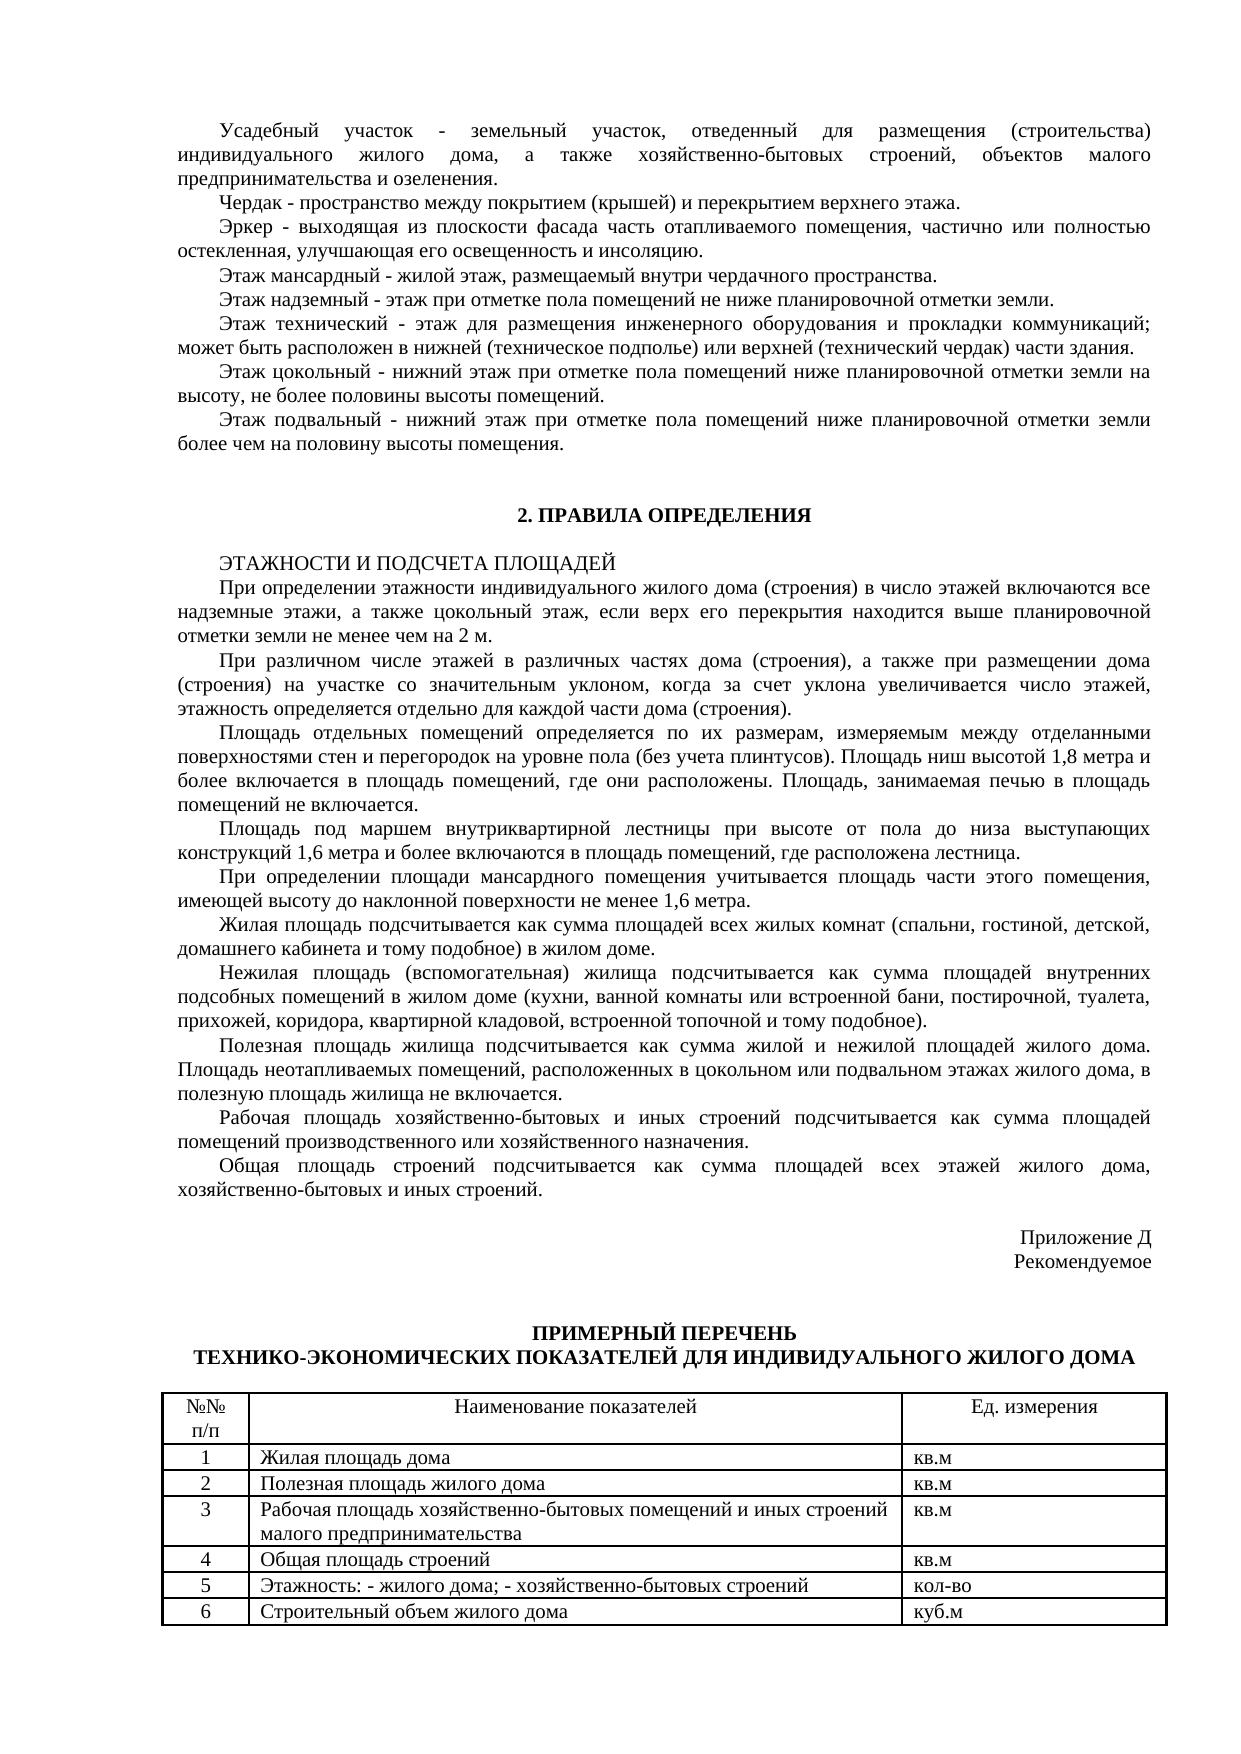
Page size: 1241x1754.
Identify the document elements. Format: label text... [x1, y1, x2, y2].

text Усадебный участок - земельный участок, отведенный для размещения (строительства) индивидуального жилого дома, а также хозяйственно-бытовых строений, объектов малого предпринимательства и озеленения. [177, 118, 1152, 190]
table_cell 6 [164, 1599, 248, 1623]
table_cell Жилая площадь дома [250, 1445, 901, 1469]
table_cell куб.м [903, 1599, 1165, 1623]
table_header Ед. измерения [903, 1394, 1165, 1442]
text Рекомендуемое [177, 1249, 1152, 1273]
table_cell Рабочая площадь хозяйственно-бытовых помещений и иных строений малого предпринимательства [250, 1497, 901, 1545]
text ЭТАЖНОСТИ И ПОДСЧЕТА ПЛОЩАДЕЙ [177, 551, 1152, 575]
text ПРИМЕРНЫЙ ПЕРЕЧЕНЬ ТЕХНИКО-ЭКОНОМИЧЕСКИХ ПОКАЗАТЕЛЕЙ ДЛЯ ИНДИВИДУАЛЬНОГО ЖИЛОГО ДОМА [177, 1321, 1152, 1369]
text Площадь под маршем внутриквартирной лестницы при высоте от пола до низа выступающих конструкций 1,6 метра и более включаются в площадь помещений, где расположена лестница. [177, 816, 1152, 864]
text Жилая площадь подсчитывается как сумма площадей всех жилых комнат (спальни, гостиной, детской, домашнего кабинета и тому подобное) в жилом доме. [177, 912, 1152, 960]
text Этаж технический - этаж для размещения инженерного оборудования и прокладки коммуникаций; может быть расположен в нижней (техническое подполье) или верхней (технический чердак) части здания. [177, 311, 1152, 359]
table_cell 2 [164, 1471, 248, 1495]
text Этаж подвальный - нижний этаж при отметке пола помещений ниже планировочной отметки земли более чем на половину высоты помещения. [177, 407, 1152, 455]
text Общая площадь строений подсчитывается как сумма площадей всех этажей жилого дома, хозяйственно-бытовых и иных строений. [177, 1153, 1152, 1201]
table_cell Общая площадь строений [250, 1547, 901, 1571]
table_cell 5 [164, 1573, 248, 1597]
text Этаж мансардный - жилой этаж, размещаемый внутри чердачного пространства. [177, 262, 1152, 287]
table_header Наименование показателей [250, 1394, 901, 1442]
text Рабочая площадь хозяйственно-бытовых и иных строений подсчитывается как сумма площадей помещений производственного или хозяйственного назначения. [177, 1105, 1152, 1153]
table_cell 4 [164, 1547, 248, 1571]
table_cell Строительный объем жилого дома [250, 1599, 901, 1623]
table_cell Полезная площадь жилого дома [250, 1471, 901, 1495]
text Чердак - пространство между покрытием (крышей) и перекрытием верхнего этажа. [177, 190, 1152, 214]
text Полезная площадь жилища подсчитывается как сумма жилой и нежилой площадей жилого дома. Площадь неотапливаемых помещений, расположенных в цокольном или подвальном этажах жилого дома, в полезную площадь жилища не включается. [177, 1032, 1152, 1105]
table_cell 3 [164, 1497, 248, 1545]
text Этаж надземный - этаж при отметке пола помещений не ниже планировочной отметки земли. [177, 287, 1152, 311]
text 2. ПРАВИЛА ОПРЕДЕЛЕНИЯ [177, 503, 1152, 527]
text При определении площади мансардного помещения учитывается площадь части этого помещения, имеющей высоту до наклонной поверхности не менее 1,6 метра. [177, 864, 1152, 912]
text При определении этажности индивидуального жилого дома (строения) в число этажей включаются все надземные этажи, а также цокольный этаж, если верх его перекрытия находится выше планировочной отметки земли не менее чем на 2 м. [177, 575, 1152, 647]
table_cell кв.м [903, 1547, 1165, 1571]
text Площадь отдельных помещений определяется по их размерам, измеряемым между отделанными поверхностями стен и перегородок на уровне пола (без учета плинтусов). Площадь ниш высотой 1,8 метра и более включается в площадь помещений, где они расположены. Площадь, занимаемая печью в площадь помещений не включается. [177, 720, 1152, 816]
text При различном числе этажей в различных частях дома (строения), а также при размещении дома (строения) на участке со значительным уклоном, когда за счет уклона увеличивается число этажей, этажность определяется отдельно для каждой части дома (строения). [177, 647, 1152, 720]
text Приложение Д [177, 1225, 1152, 1249]
table_cell кв.м [903, 1445, 1165, 1469]
table_cell кол-во [903, 1573, 1165, 1597]
text Этаж цокольный - нижний этаж при отметке пола помещений ниже планировочной отметки земли на высоту, не более половины высоты помещений. [177, 359, 1152, 407]
table_header №№ п/п [164, 1394, 248, 1442]
table_cell 1 [164, 1445, 248, 1469]
table_cell Этажность: - жилого дома; - хозяйственно-бытовых строений [250, 1573, 901, 1597]
table_cell кв.м [903, 1497, 1165, 1545]
text Нежилая площадь (вспомогательная) жилища подсчитывается как сумма площадей внутренних подсобных помещений в жилом доме (кухни, ванной комнаты или встроенной бани, постирочной, туалета, прихожей, коридора, квартирной кладовой, встроенной топочной и тому подобное). [177, 960, 1152, 1032]
table_cell кв.м [903, 1471, 1165, 1495]
text Эркер - выходящая из плоскости фасада часть отапливаемого помещения, частично или полностью остекленная, улучшающая его освещенность и инсоляцию. [177, 214, 1152, 262]
